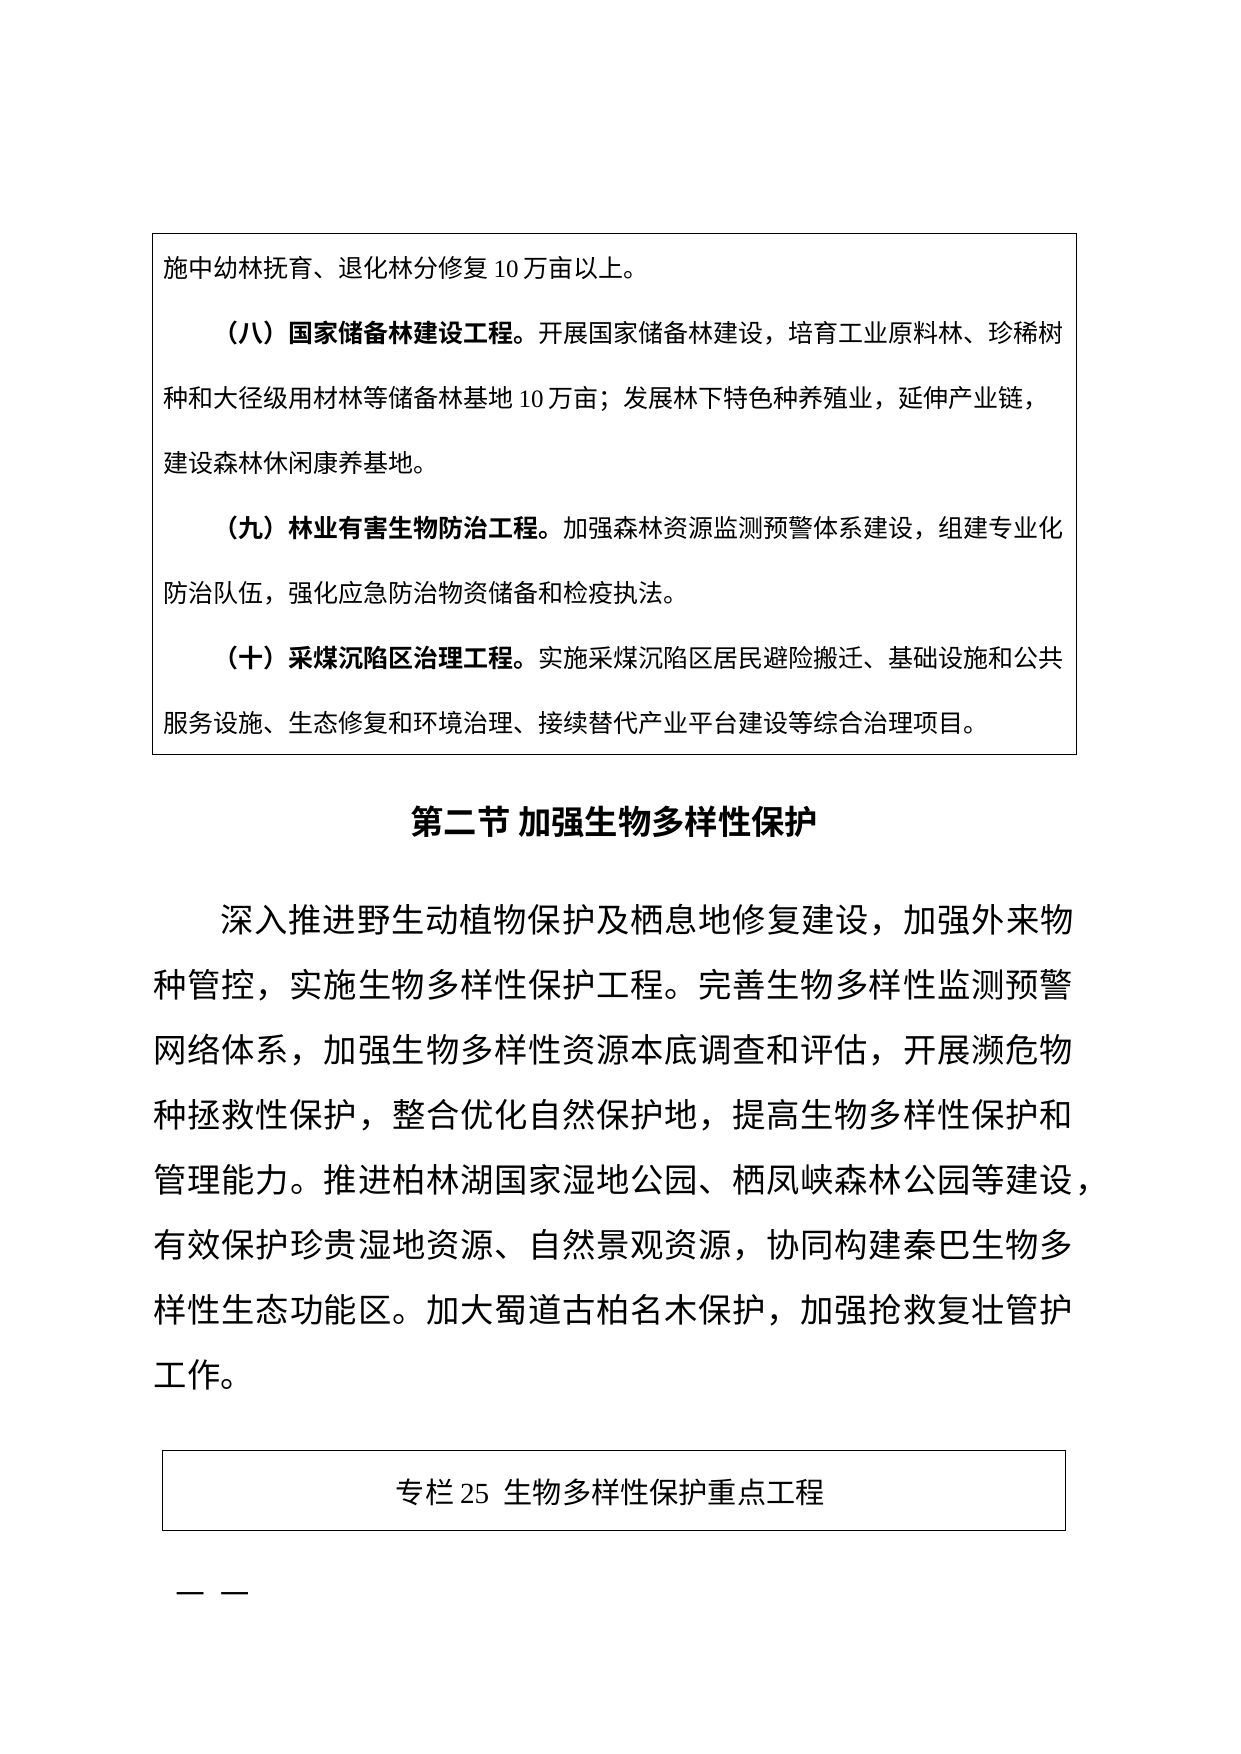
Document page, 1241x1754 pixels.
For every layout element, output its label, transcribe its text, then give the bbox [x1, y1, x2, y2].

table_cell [153, 234, 1076, 754]
text 深入推进野生动植物保护及栖息地修复建设，加强外来物种管控，实施生物多样性保护工程。完善生物多样性监测预警网络体系，加强生物多样性资源本底调查和评估，开展濒危物种拯救性保护，整合优化自然保护地，提高生物多样性保护和管理能力。推进柏林湖国家湿地公园、栖凤峡森林公园等建设，有效保护珍贵湿地资源、自然景观资源，协同构建秦巴生物多样性生态功能区。加大蜀道古柏名木保护，加强抢救复壮管护工作。 [153, 885, 1075, 1405]
text 第二节 加强生物多样性保护 [153, 787, 1075, 852]
table_header 专栏25 生物多样性保护重点工程 [163, 1451, 1065, 1530]
